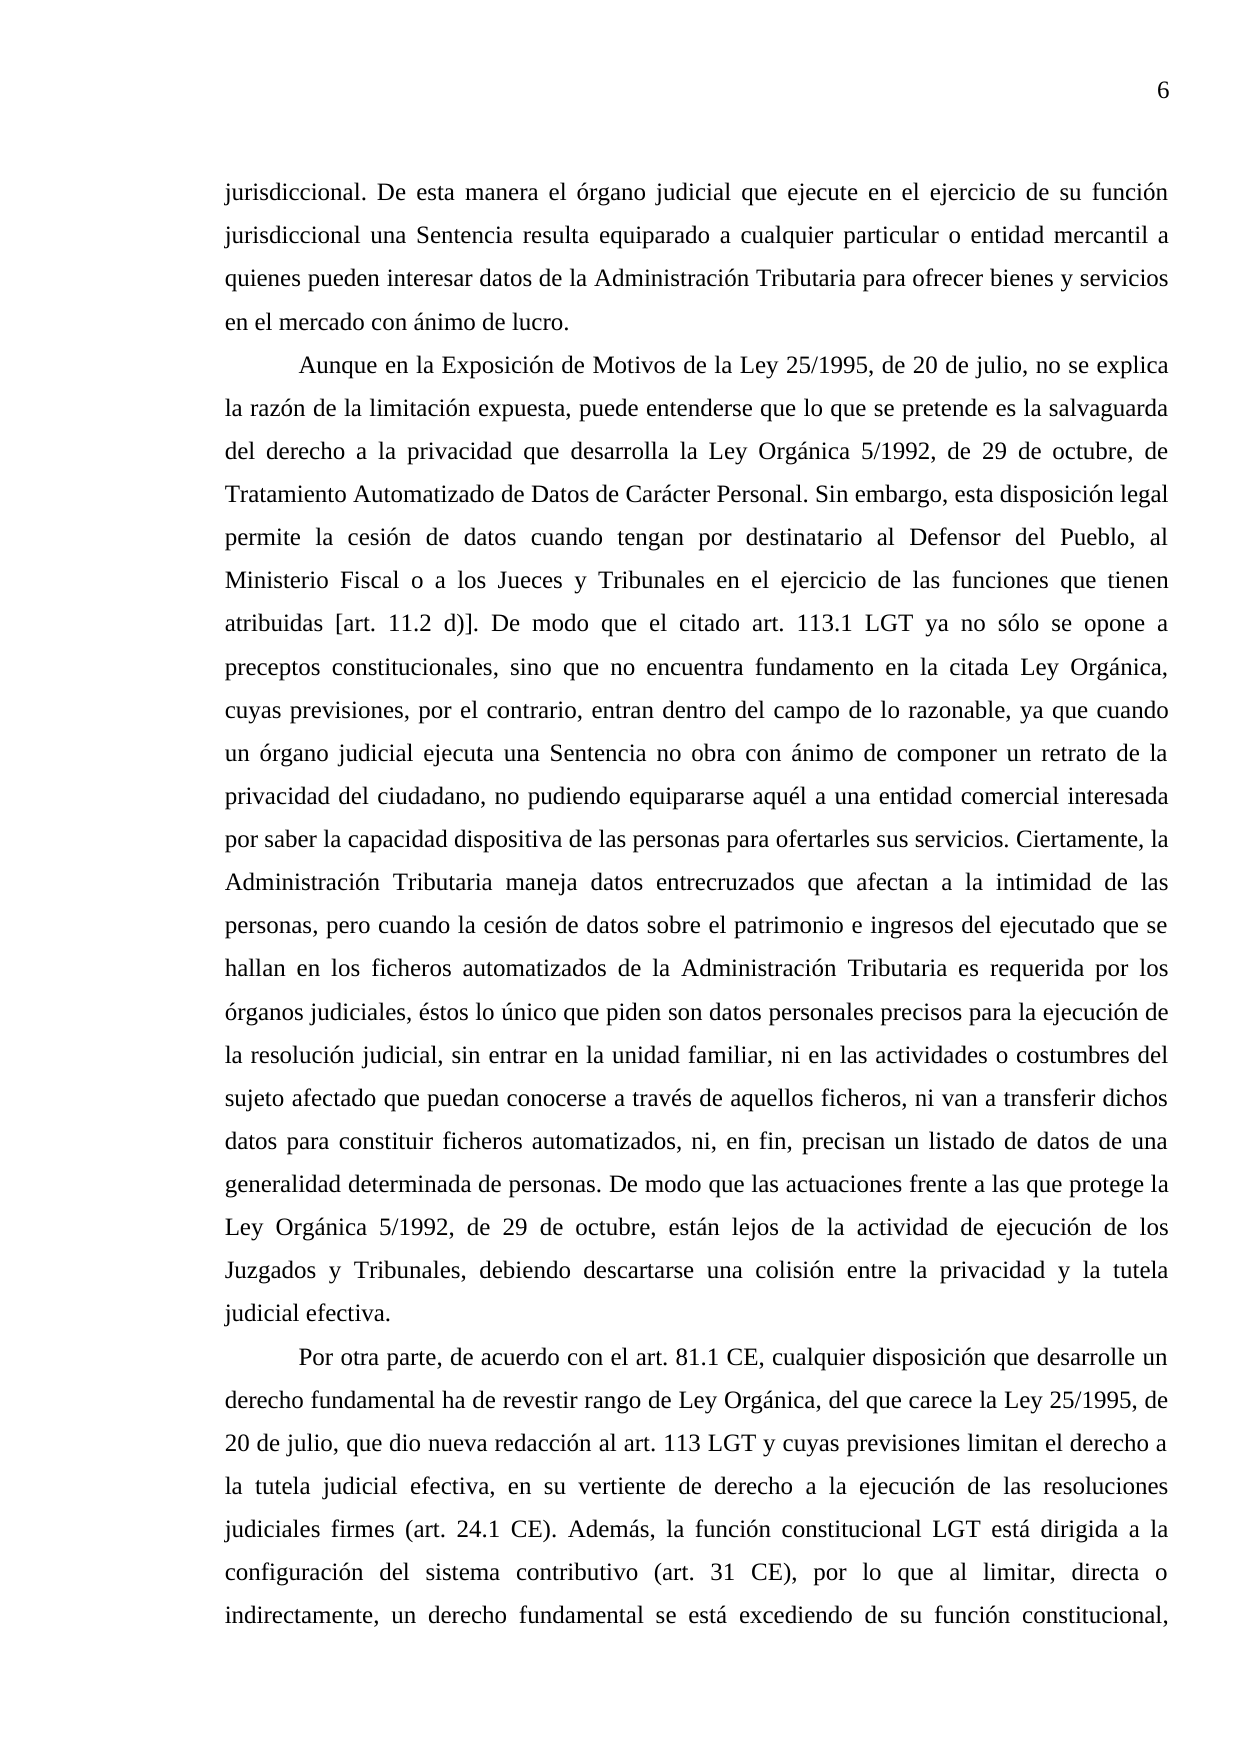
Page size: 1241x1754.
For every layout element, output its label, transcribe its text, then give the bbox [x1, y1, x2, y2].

text Aunque en la Exposición de Motivos de la Ley 25/1995, de 20 de julio, no se explica la razón de la limitación expuesta, puede entenderse que lo que se pretende es la salvaguarda del derecho a la privacidad que desarrolla la Ley Orgánica 5/1992, de 29 de octubre, de Tratamiento Automatizado de Datos de Carácter Personal. Sin embargo, esta disposición legal permite la cesión de datos cuando tengan por destinatario al Defensor del Pueblo, al Ministerio Fiscal o a los Jueces y Tribunales en el ejercicio de las funciones que tienen atribuidas [art. 11.2 d)]. De modo que el citado art. 113.1 LGT ya no sólo se opone a preceptos constitucionales, sino que no encuentra fundamento en la citada Ley Orgánica, cuyas previsiones, por el contrario, entran dentro del campo de lo razonable, ya que cuando un órgano judicial ejecuta una Sentencia no obra con ánimo de componer un retrato de la privacidad del ciudadano, no pudiendo equipararse aquél a una entidad comercial interesada por saber la capacidad dispositiva de las personas para ofertarles sus servicios. Ciertamente, la Administración Tributaria maneja datos entrecruzados que afectan a la intimidad de las personas, pero cuando la cesión de datos sobre el patrimonio e ingresos del ejecutado que se hallan en los ficheros automatizados de la Administración Tributaria es requerida por los órganos judiciales, éstos lo único que piden son datos personales precisos para la ejecución de la resolución judicial, sin entrar en la unidad familiar, ni en las actividades o costumbres del sujeto afectado que puedan conocerse a través de aquellos ficheros, ni van a transferir dichos datos para constituir ficheros automatizados, ni, en fin, precisan un listado de datos de una generalidad determinada de personas. De modo que las actuaciones frente a las que protege la Ley Orgánica 5/1992, de 29 de octubre, están lejos de la actividad de ejecución de los Juzgados y Tribunales, debiendo descartarse una colisión entre la privacidad y la tutela judicial efectiva. [224, 350, 1169, 1327]
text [224, 1342, 1169, 1629]
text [224, 177, 1169, 335]
